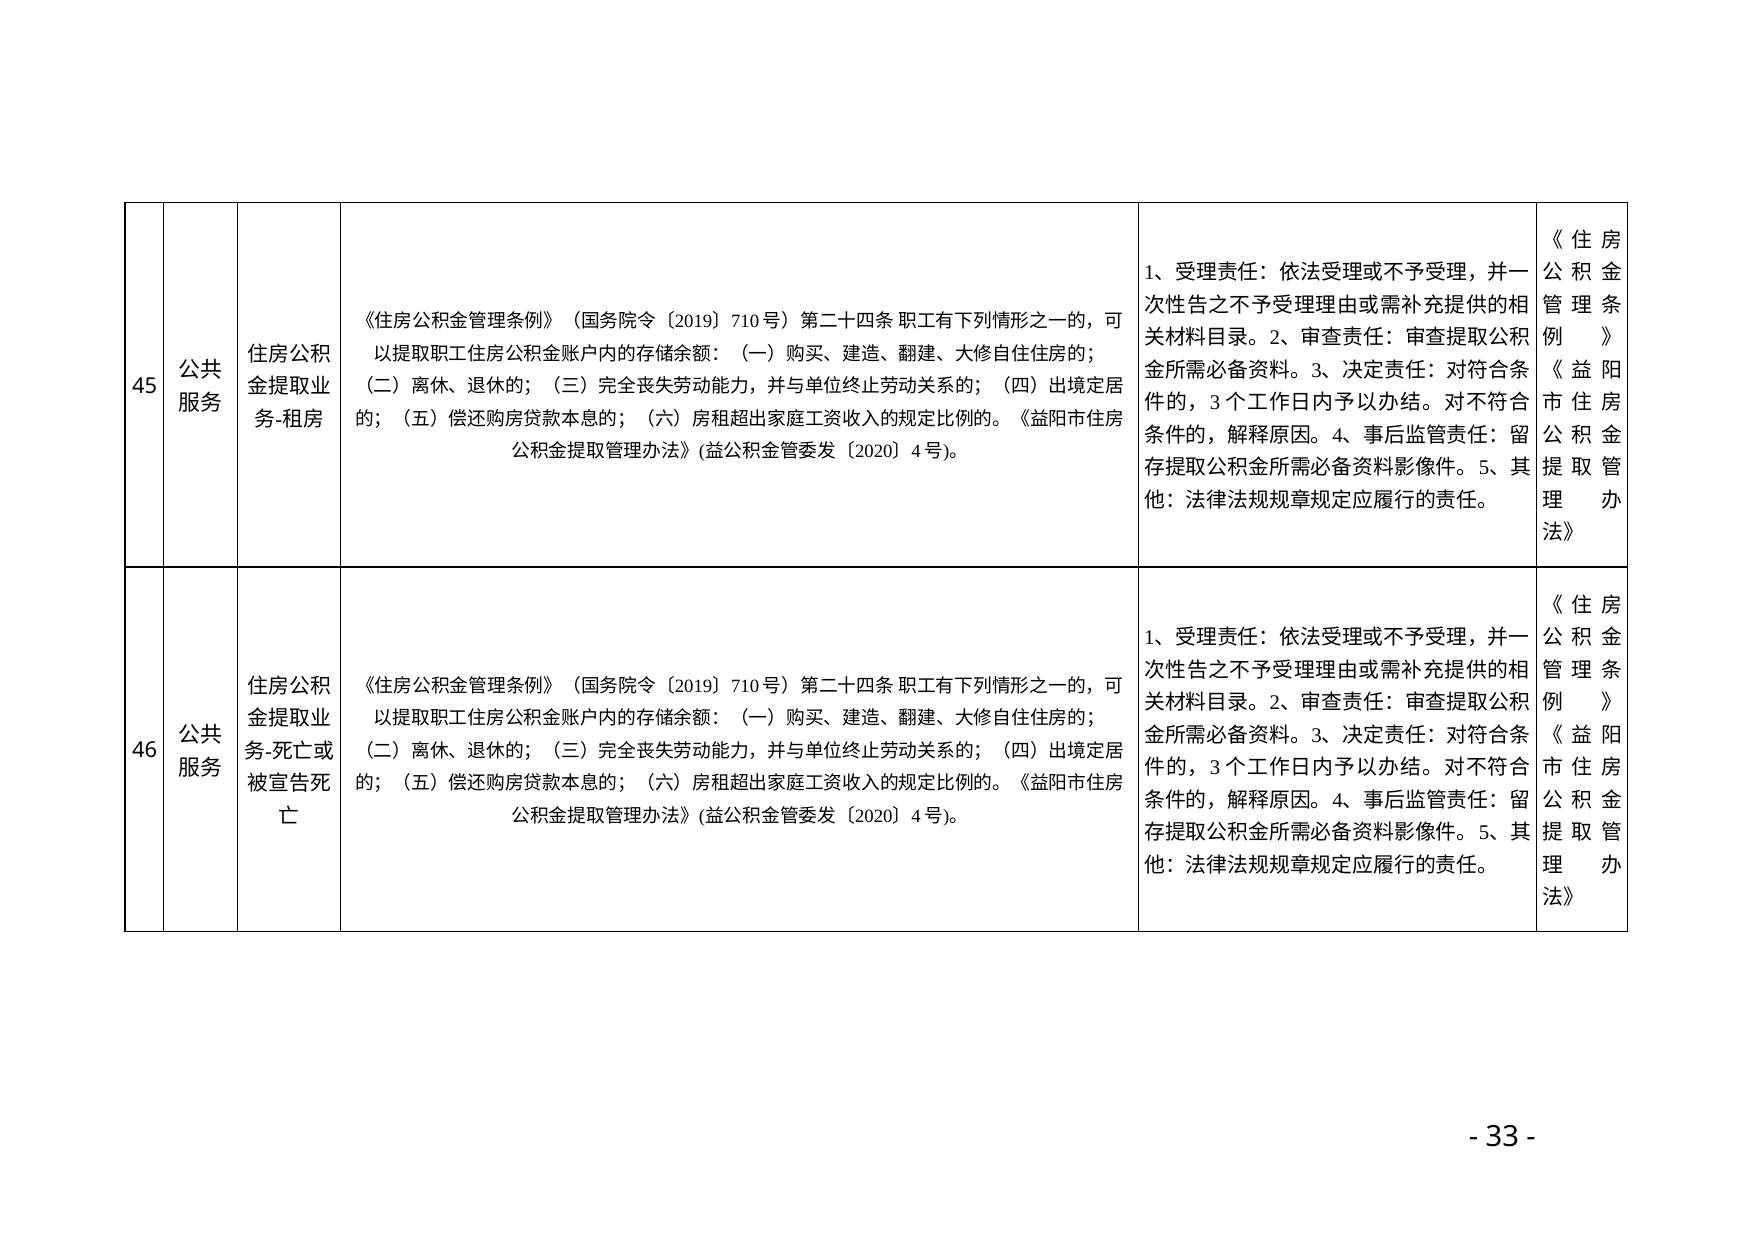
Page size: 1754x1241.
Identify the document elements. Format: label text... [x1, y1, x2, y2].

table_cell 46 [126, 568, 163, 931]
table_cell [1139, 203, 1536, 566]
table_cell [341, 568, 1138, 931]
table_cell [1139, 568, 1536, 931]
table_cell 公共服务 [164, 203, 237, 566]
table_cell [1537, 568, 1627, 931]
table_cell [1537, 203, 1627, 566]
table_cell 公共服务 [164, 568, 237, 931]
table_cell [341, 203, 1138, 566]
table_cell 住房公积金提取业务-租房 [238, 203, 340, 566]
table_cell 住房公积金提取业务-死亡或被宣告死亡 [238, 568, 340, 931]
table_cell 45 [126, 203, 163, 566]
